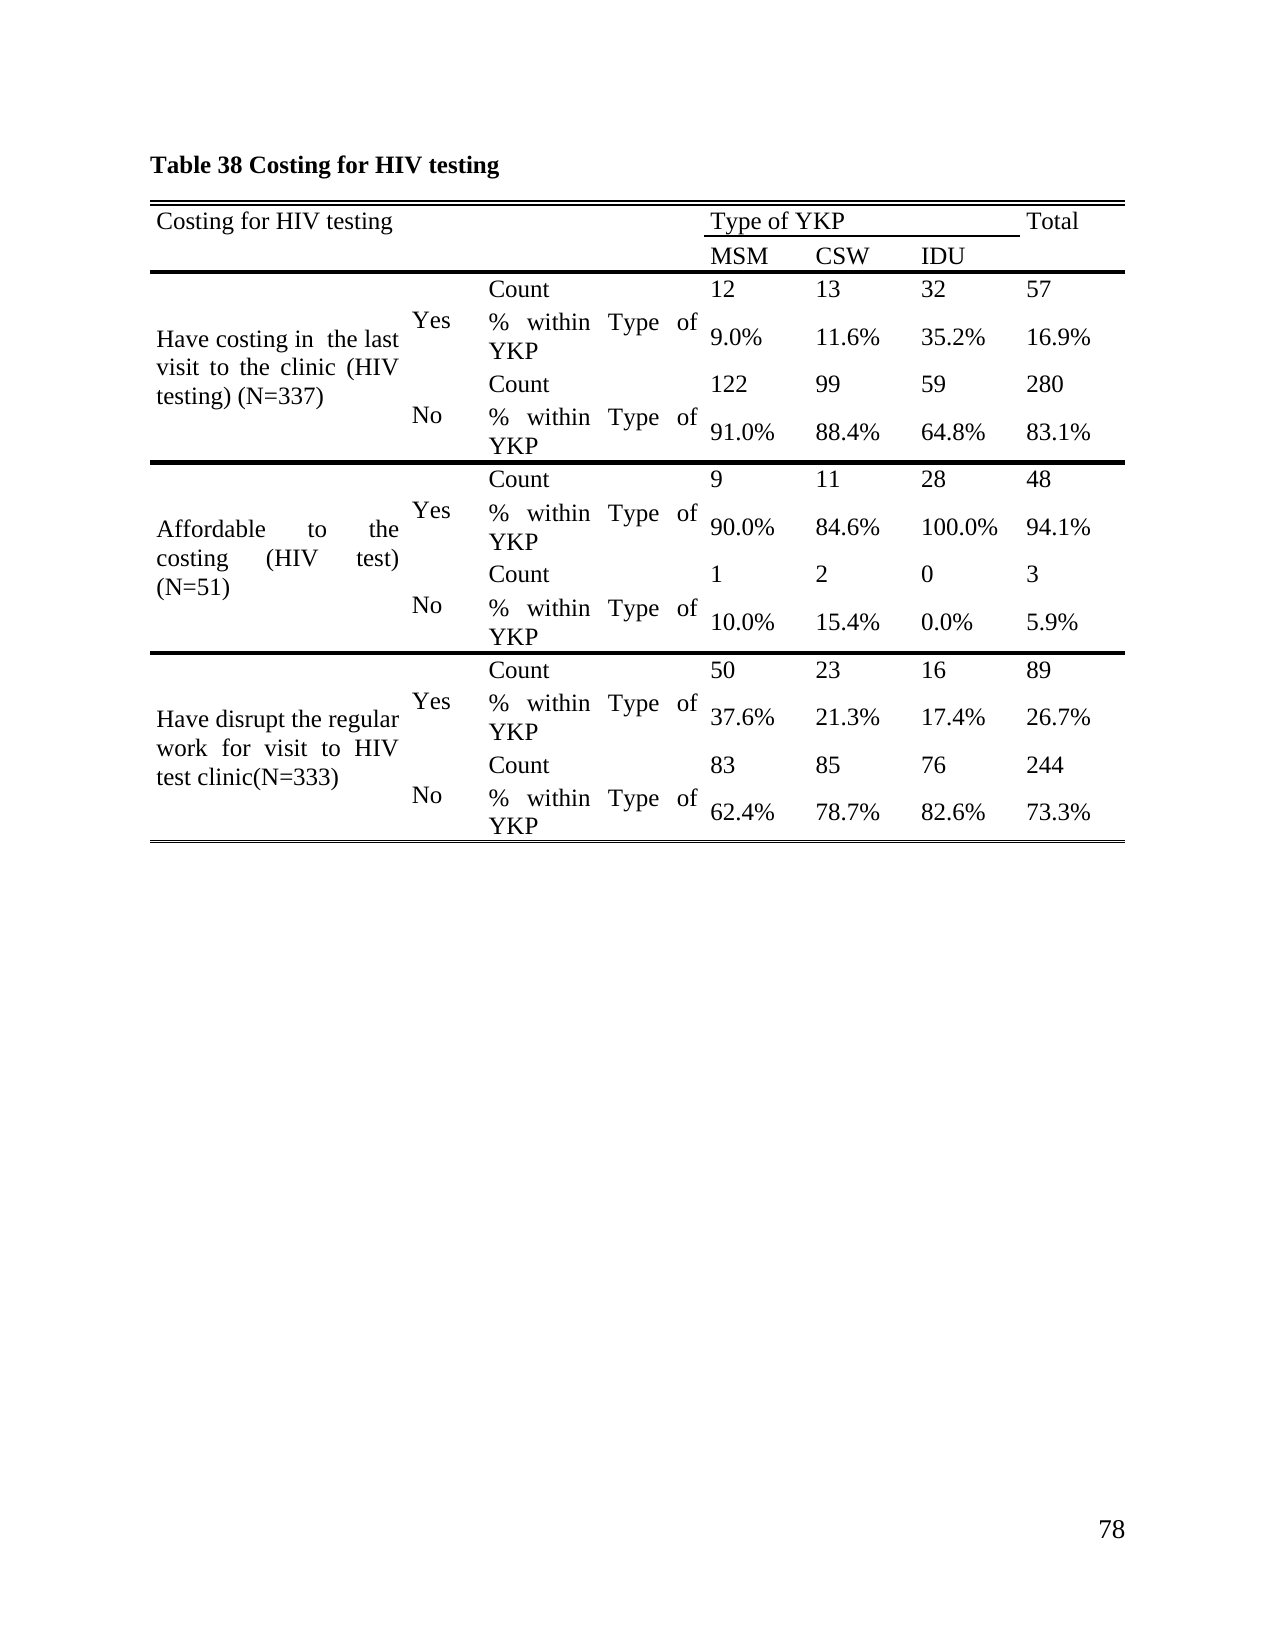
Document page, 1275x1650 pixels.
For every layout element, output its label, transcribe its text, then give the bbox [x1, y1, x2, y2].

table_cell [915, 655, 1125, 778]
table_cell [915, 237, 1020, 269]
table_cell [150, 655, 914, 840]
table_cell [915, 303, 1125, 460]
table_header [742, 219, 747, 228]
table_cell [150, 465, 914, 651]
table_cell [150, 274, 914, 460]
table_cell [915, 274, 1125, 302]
text Table 38 Costing for HIV testing [150, 150, 1125, 179]
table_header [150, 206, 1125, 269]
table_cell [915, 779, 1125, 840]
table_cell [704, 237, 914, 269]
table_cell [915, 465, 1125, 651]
